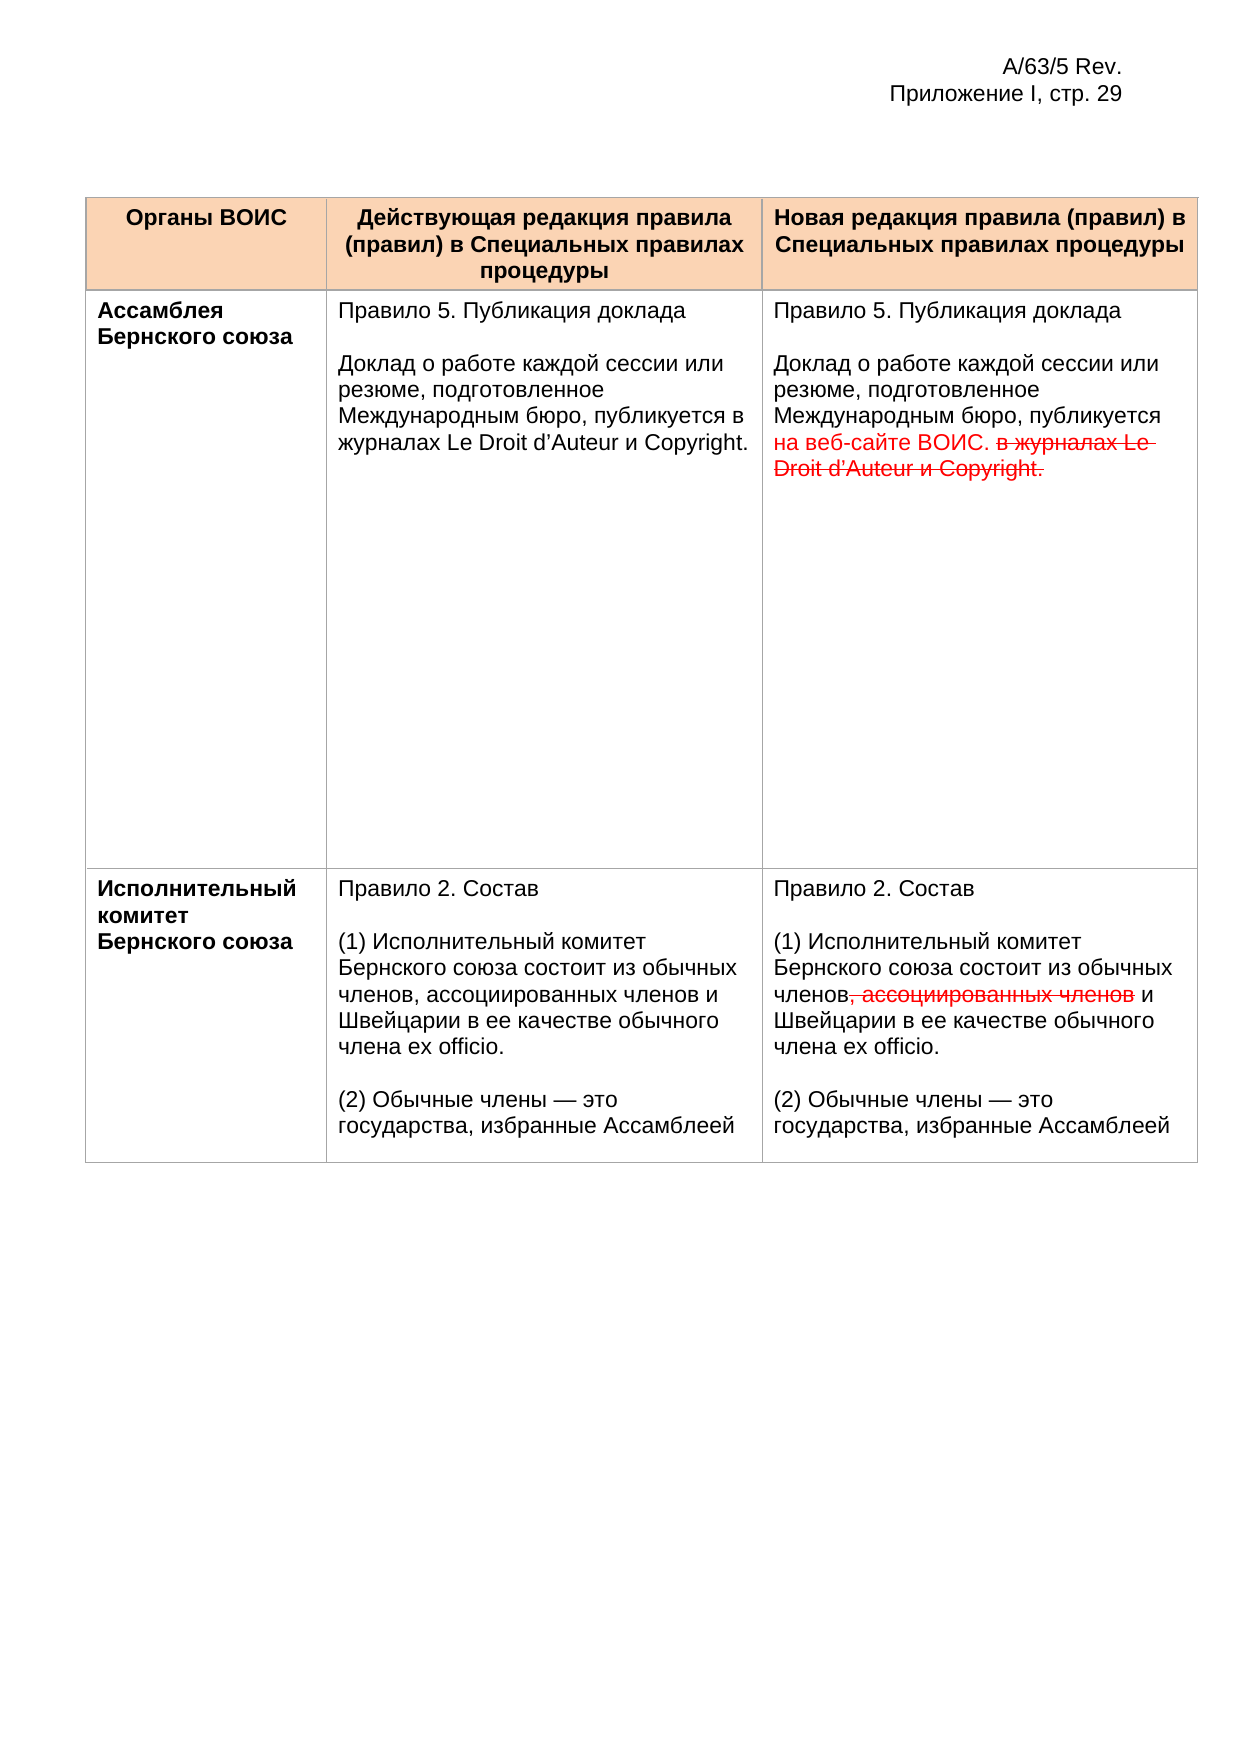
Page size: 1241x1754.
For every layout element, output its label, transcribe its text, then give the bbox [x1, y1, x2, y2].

table_cell Правило 5. Публикация доклада Доклад о работе каждой сессии или резюме, подготовленное Международным бюро, публикуется на веб-сайте ВОИС. в журналах Le Droit d’Auteur и Copyright. [763, 291, 1197, 868]
table_header Органы ВОИС [87, 198, 326, 289]
table_cell Ассамблея Бернского союза [86, 291, 326, 868]
table_cell Правило 5. Публикация доклада Доклад о работе каждой сессии или резюме, подготовленное Международным бюро, публикуется в журналах Le Droit d’Auteur и Copyright. [327, 291, 762, 868]
table_cell Исполнительный комитет Бернского союза [86, 869, 326, 1162]
table_header Новая редакция правила (правил) в Специальных правилах процедуры [763, 198, 1197, 289]
table_header Действующая редакция правила (правил) в Специальных правилах процедуры [327, 198, 762, 289]
